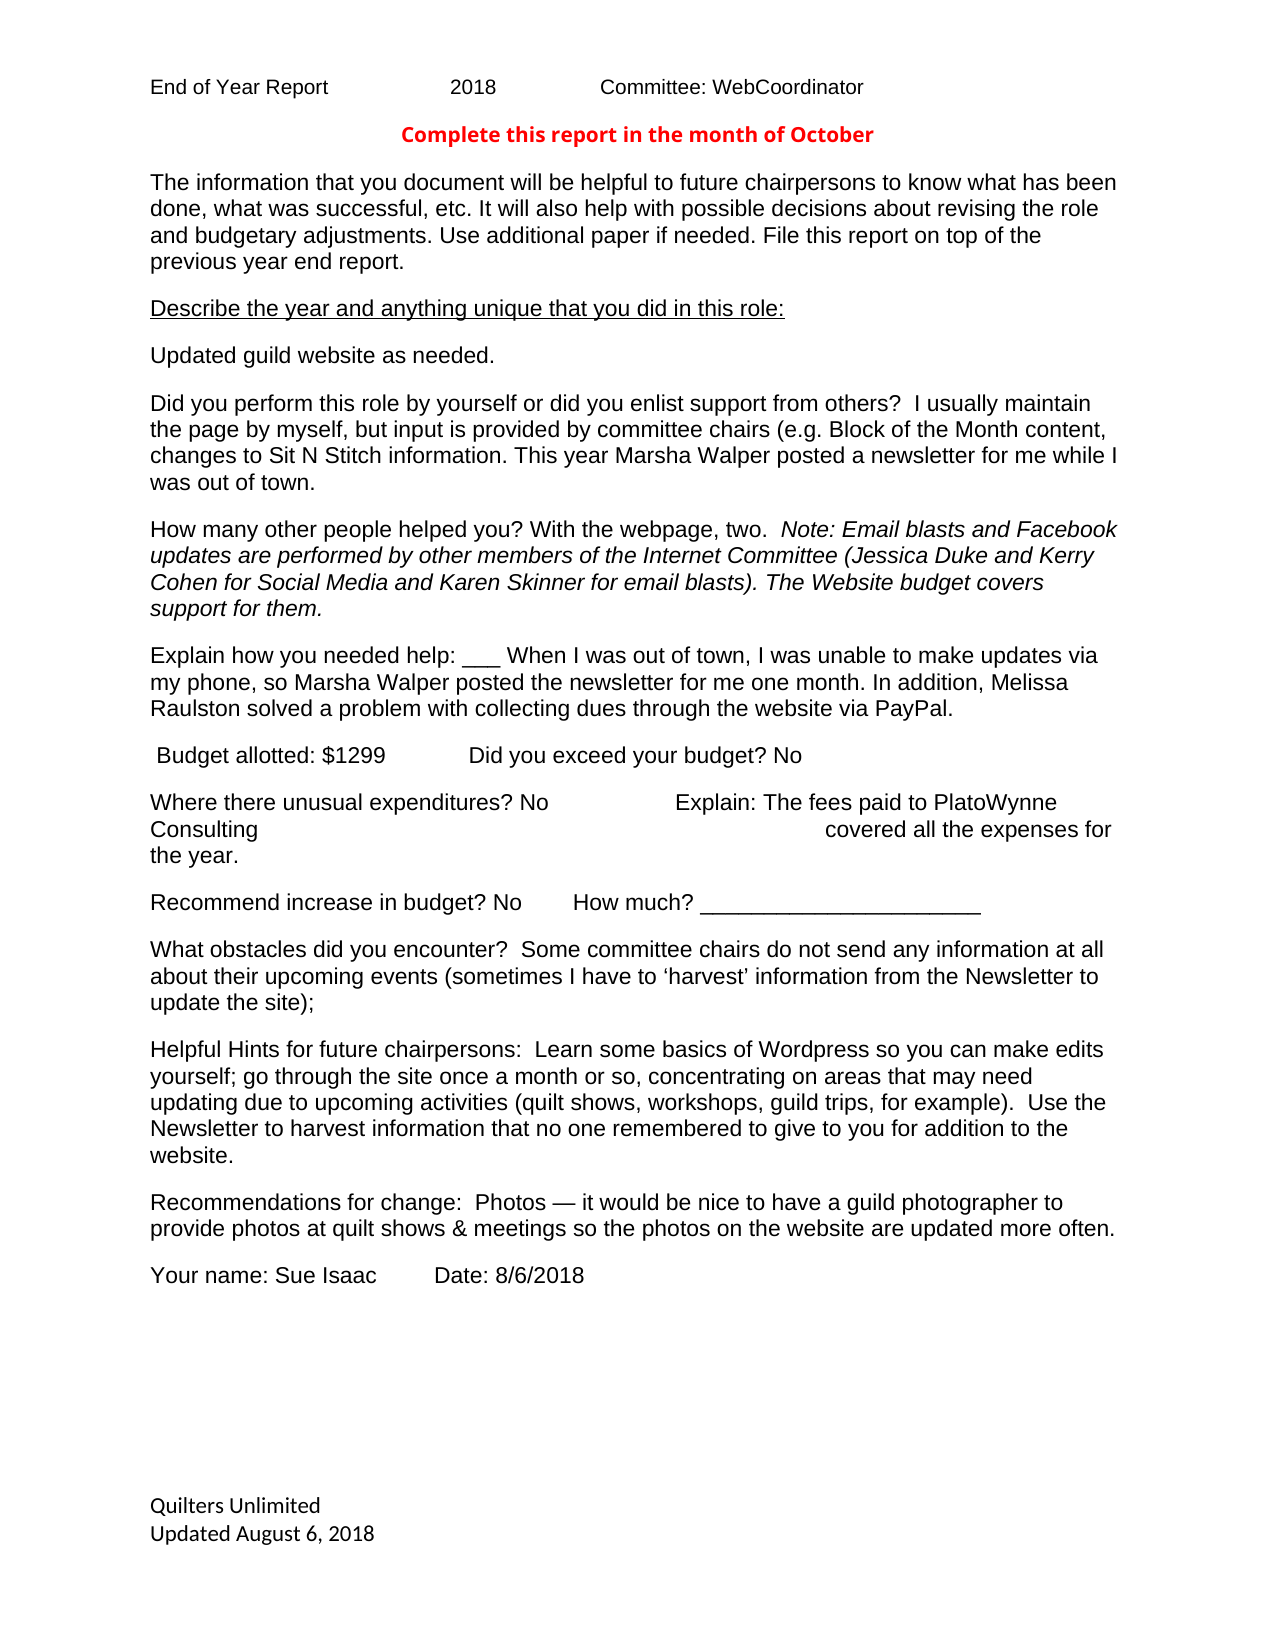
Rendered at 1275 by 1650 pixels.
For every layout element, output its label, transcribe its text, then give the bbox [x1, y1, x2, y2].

text Recommend increase in budget? No How much? ______________________ [150, 889, 1125, 916]
text Describe the year and anything unique that you did in this role: [150, 295, 1125, 322]
text Complete this report in the month of October [150, 120, 1125, 148]
text Updated guild website as needed. [150, 342, 1125, 369]
text End of Year Report 2018 Committee: WebCoordinator [150, 75, 1125, 99]
text What obstacles did you encounter? Some committee chairs do not send any information at all about their upcoming events (sometimes I have to ‘harvest’ information from the Newsletter to update the site); [150, 936, 1125, 1015]
text Helpful Hints for future chairpersons: Learn some basics of Wordpress so you can make edits yourself; go through the site once a month or so, concentrating on areas that may need updating due to upcoming activities (quilt shows, workshops, guild trips, for example). Use the Newsletter to harvest information that no one remembered to give to you for addition to the website. [150, 1036, 1125, 1168]
text Budget allotted: $1299 Did you exceed your budget? No [150, 742, 1125, 768]
text How many other people helped you? With the webpage, two. Note: Email blasts and Facebook updates are performed by other members of the Internet Committee (Jessica Duke and Kerry Cohen for Social Media and Karen Skinner for email blasts). The Website budget covers support for them. [150, 516, 1125, 621]
text Where there unusual expenditures? No Explain: The fees paid to PlatoWynne Consulting covered all the expenses for the year. [150, 789, 1125, 868]
text Recommendations for change: Photos — it would be nice to have a guild photographer to provide photos at quilt shows & meetings so the photos on the website are updated more often. [150, 1189, 1125, 1242]
text Did you perform this role by yourself or did you enlist support from others? I usually maintain the page by myself, but input is provided by committee chairs (e.g. Block of the Month content, changes to Sit N Stitch information. This year Marsha Walper posted a newsletter for me while I was out of town. [150, 390, 1125, 495]
text Your name: Sue Isaac Date: 8/6/2018 [150, 1262, 1125, 1289]
text The information that you document will be helpful to future chairpersons to know what has been done, what was successful, etc. It will also help with possible decisions about revising the role and budgetary adjustments. Use additional paper if needed. File this report on top of the previous year end report. [150, 169, 1125, 274]
text Explain how you needed help: ___ When I was out of town, I was unable to make updates via my phone, so Marsha Walper posted the newsletter for me one month. In addition, Melissa Raulston solved a problem with collecting dues through the website via PayPal. [150, 642, 1125, 721]
